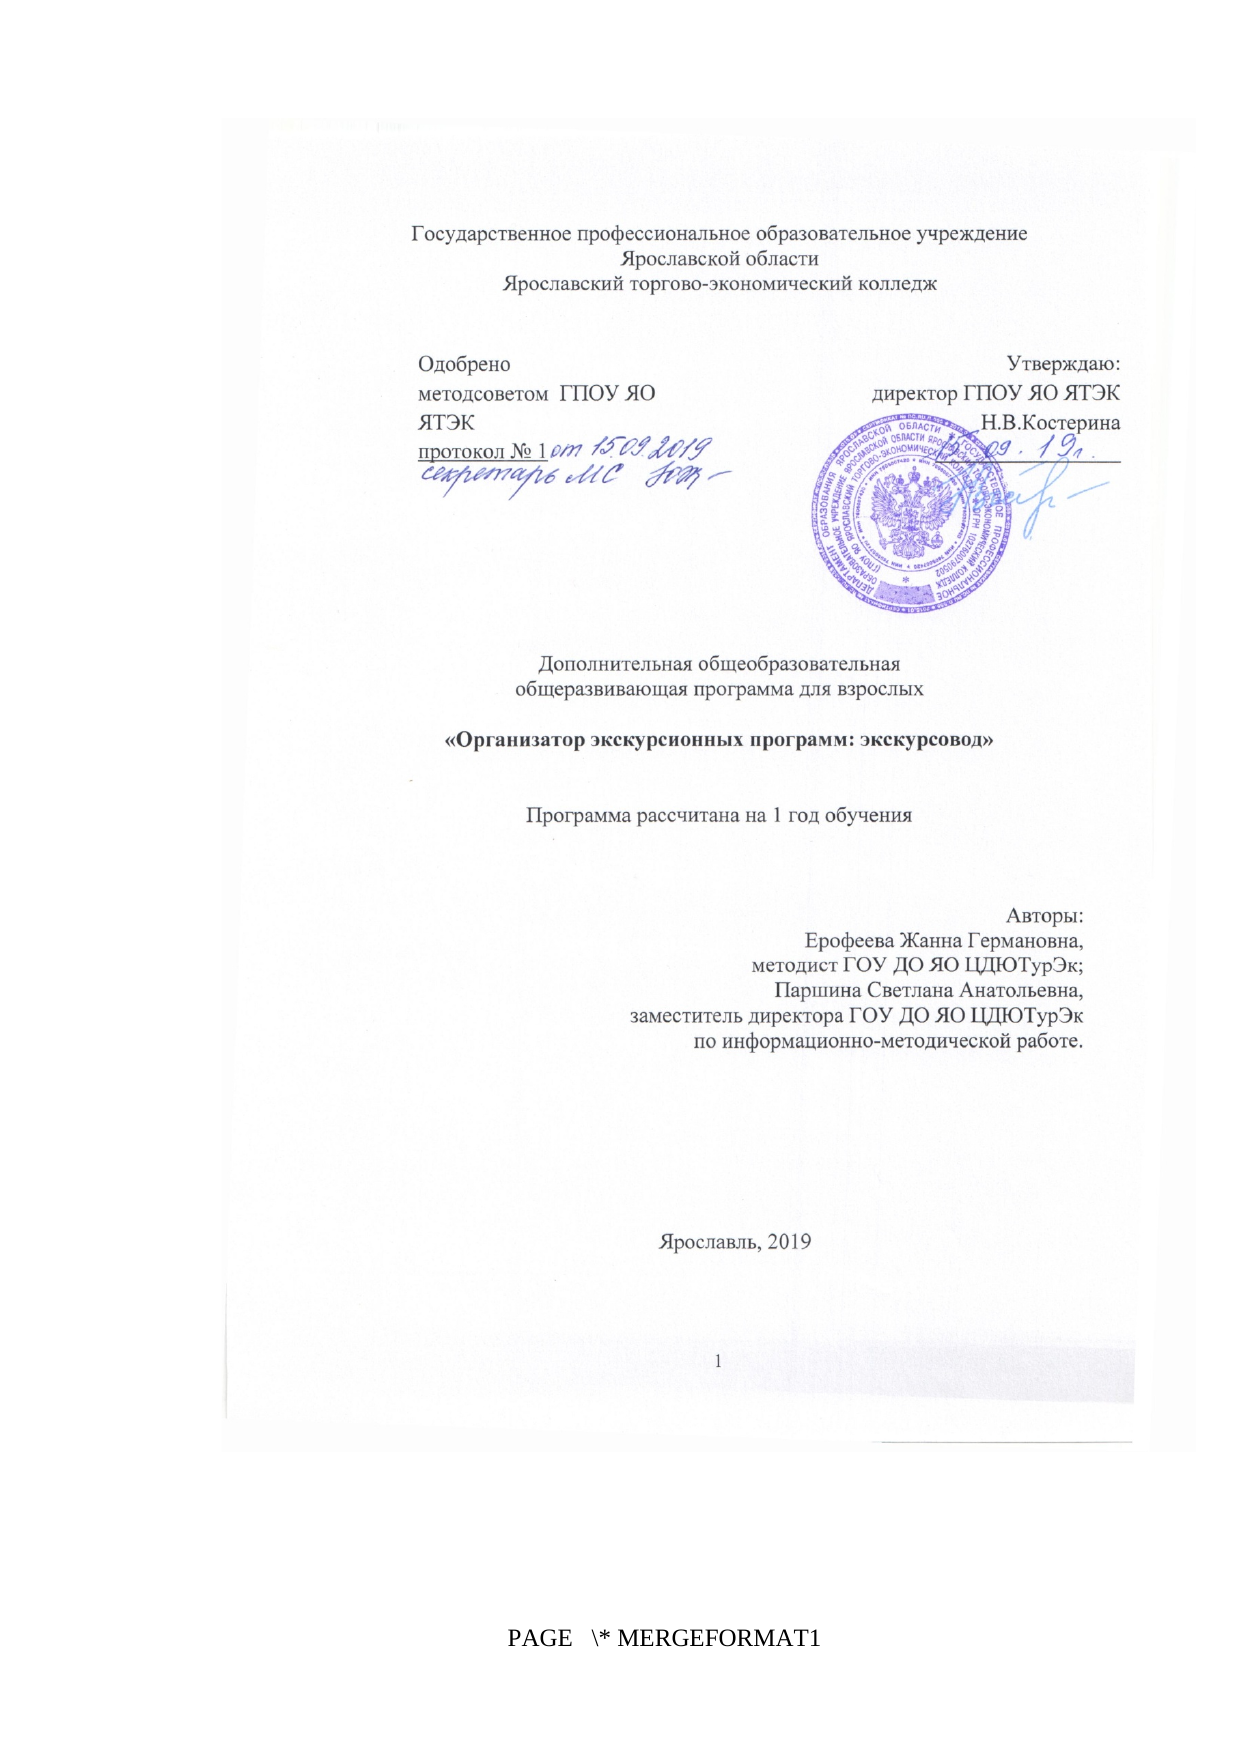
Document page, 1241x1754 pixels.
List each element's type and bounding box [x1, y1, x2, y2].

picture [221, 118, 1197, 1452]
